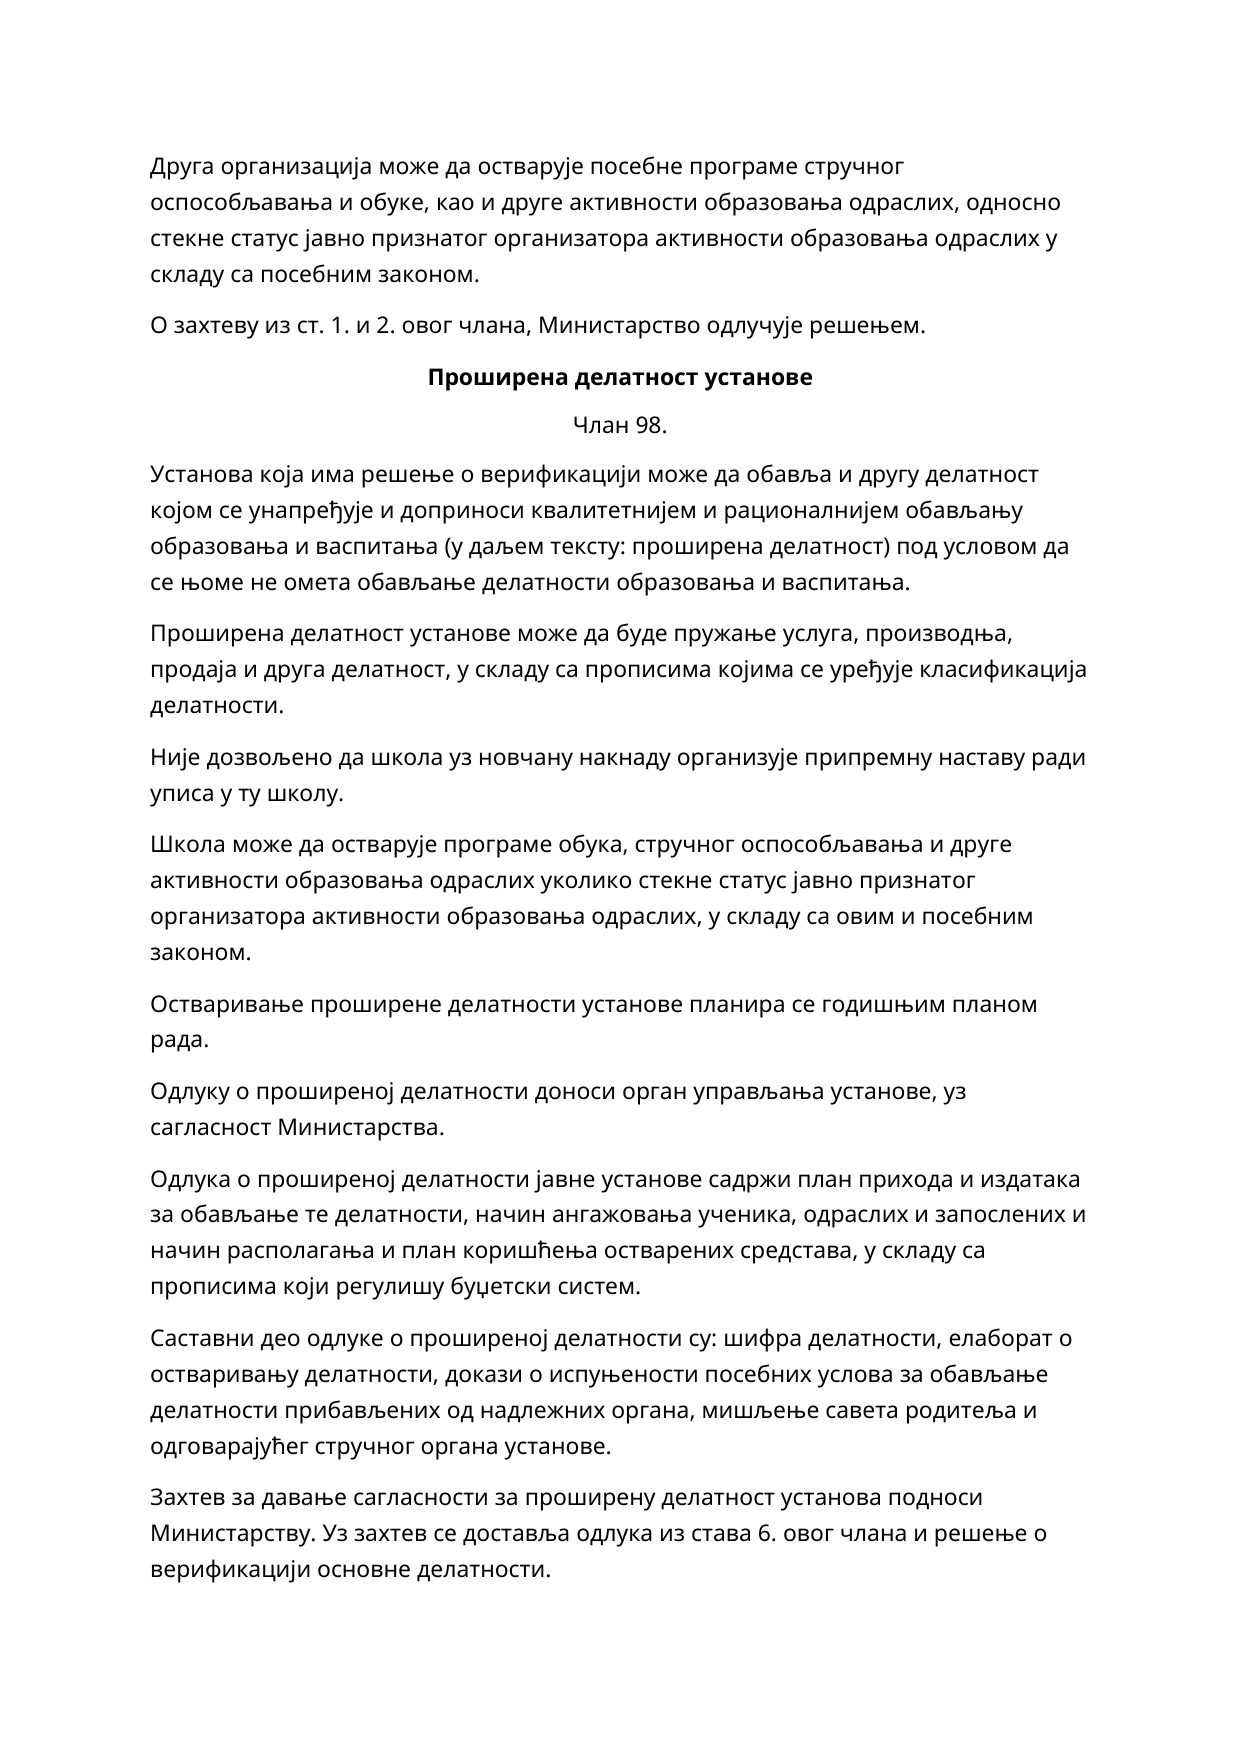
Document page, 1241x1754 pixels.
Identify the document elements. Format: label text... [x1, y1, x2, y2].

text Није дозвољено да школа уз новчану накнаду организује припремну наставу ради уписа у ту школу. [150, 741, 1090, 808]
text Одлуку о проширеној делатности доноси орган управљања установе, уз сагласност Министарства. [150, 1075, 1090, 1142]
text Установа која има решење о верификацији може да обавља и другу делатност којом се унапређује и доприноси квалитетнијем и рационалнијем обављању образовања и васпитања (у даљем тексту: проширена делатност) под условом да се њоме не омета обављање делатности образовања и васпитања. [150, 458, 1090, 597]
text Одлука о проширеној делатности јавне установе садржи план прихода и издатака за обављање те делатности, начин ангажовања ученика, одраслих и запослених и начин располагања и план коришћења остварених средстава, у складу са прописима који регулишу буџетски систем. [150, 1162, 1090, 1302]
text О захтеву из ст. 1. и 2. овог члана, Министарство одлучује решењем. [150, 309, 1090, 341]
text Друга организација може да остварује посебне програме стручног оспособљавања и обуке, као и друге активности образовања одраслих, односно стекне статус јавно признатог организатора активности образовања одраслих у складу са посебним законом. [150, 150, 1090, 289]
text Остваривање проширене делатности установе планира се годишњим планом рада. [150, 987, 1090, 1055]
text Проширена делатност установе може да буде пружање услуга, производња, продаја и друга делатност, у складу са прописима којима се уређује класификација делатности. [150, 617, 1090, 720]
text Захтев за давање сагласности за проширену делатност установа подноси Министарству. Уз захтев се доставља одлука из става 6. овог члана и решење о верификацији основне делатности. [150, 1481, 1090, 1584]
text Школа може да остварује програме обука, стручног оспособљавања и друге активности образовања одраслих уколико стекне статус јавно признатог организатора активности образовања одраслих, у складу са овим и посебним законом. [150, 828, 1090, 967]
text Саставни део одлуке о проширеној делатности су: шифра делатности, елаборат о остваривању делатности, докази о испуњености посебних услова за обављање делатности прибављених од надлежних органа, мишљење савета родитеља и одговарајућег стручног органа установе. [150, 1322, 1090, 1461]
text Проширена делатност установе [150, 361, 1090, 392]
text Члан 98. [150, 409, 1090, 441]
